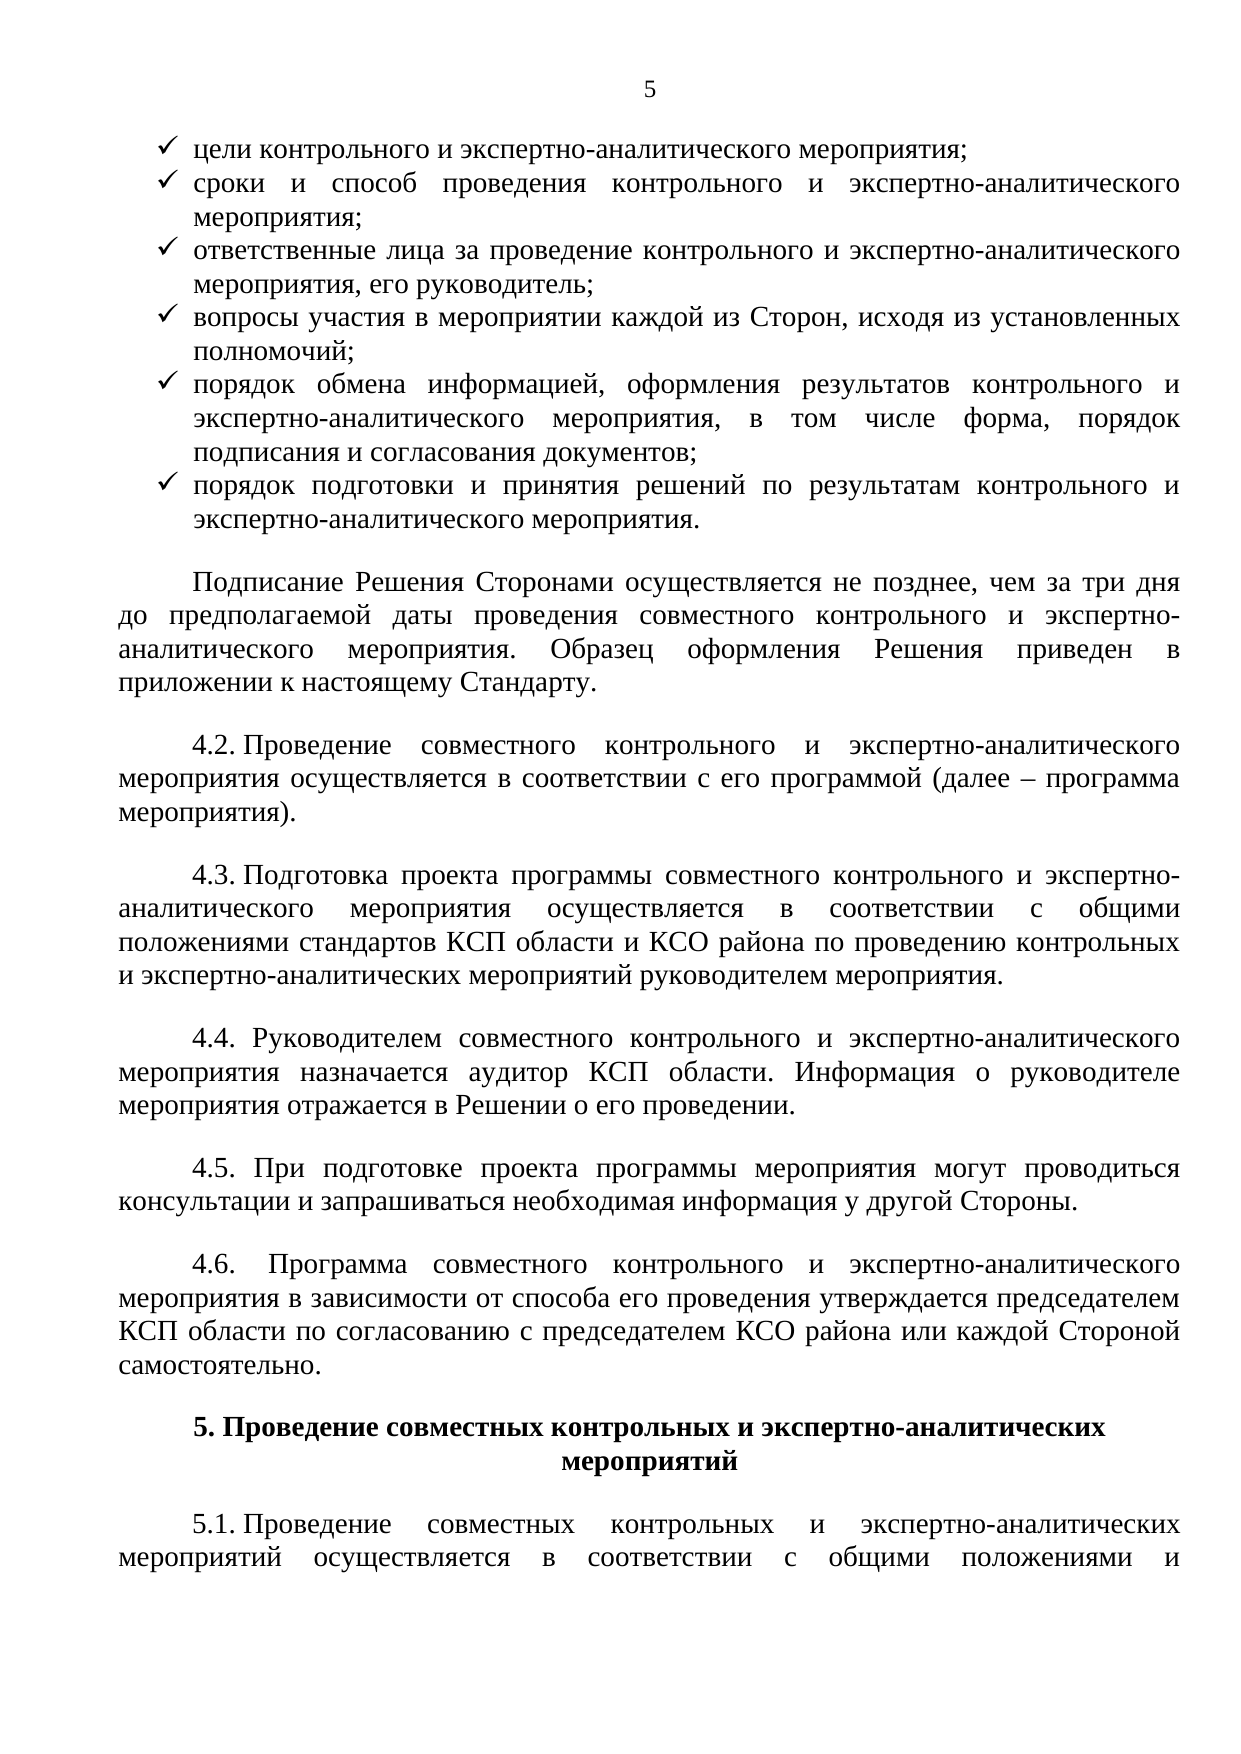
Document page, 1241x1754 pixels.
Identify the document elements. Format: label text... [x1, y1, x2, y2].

list сроки и способ проведения контрольного и экспертно-аналитического мероприятия; [156, 165, 1181, 232]
list ответственные лица за проведение контрольного и экспертно-аналитического мероприятия, его руководитель; [156, 232, 1181, 299]
text 4.4. Руководителем совместного контрольного и экспертно-аналитического мероприятия назначается аудитор КСП области. Информация о руководителе мероприятия отражается в Решении о его проведении. [118, 1020, 1181, 1121]
text 4.6. Программа совместного контрольного и экспертно-аналитического мероприятия в зависимости от способа его проведения утверждается председателем КСП области по согласованию с председателем КСО района или каждой Стороной самостоятельно. [118, 1246, 1181, 1380]
text 4.2. Проведение совместного контрольного и экспертно-аналитического мероприятия осуществляется в соответствии с его программой (далее – программа мероприятия). [118, 727, 1181, 828]
list порядок подготовки и принятия решений по результатам контрольного и экспертно-аналитического мероприятия. [156, 467, 1181, 534]
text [118, 1506, 1181, 1573]
text 4.5. При подготовке проекта программы мероприятия могут проводиться консультации и запрашиваться необходимая информация у другой Стороны. [118, 1150, 1181, 1217]
text 5. Проведение совместных контрольных и экспертно-аналитических мероприятий [118, 1409, 1181, 1477]
text 4.3. Подготовка проекта программы совместного контрольного и экспертно-аналитического мероприятия осуществляется в соответствии с общими положениями стандартов КСП области и КСО района по проведению контрольных и экспертно-аналитических мероприятий руководителем мероприятия. [118, 857, 1181, 991]
list вопросы участия в мероприятии каждой из Сторон, исходя из установленных полномочий; [156, 299, 1181, 367]
list цели контрольного и экспертно-аналитического мероприятия; [156, 131, 1181, 165]
list порядок обмена информацией, оформления результатов контрольного и экспертно-аналитического мероприятия, в том числе форма, порядок подписания и согласования документов; [156, 367, 1181, 467]
text Подписание Решения Сторонами осуществляется не позднее, чем за три дня до предполагаемой даты проведения совместного контрольного и экспертно-аналитического мероприятия. Образец оформления Решения приведен в приложении к настоящему Стандарту. [118, 564, 1181, 698]
